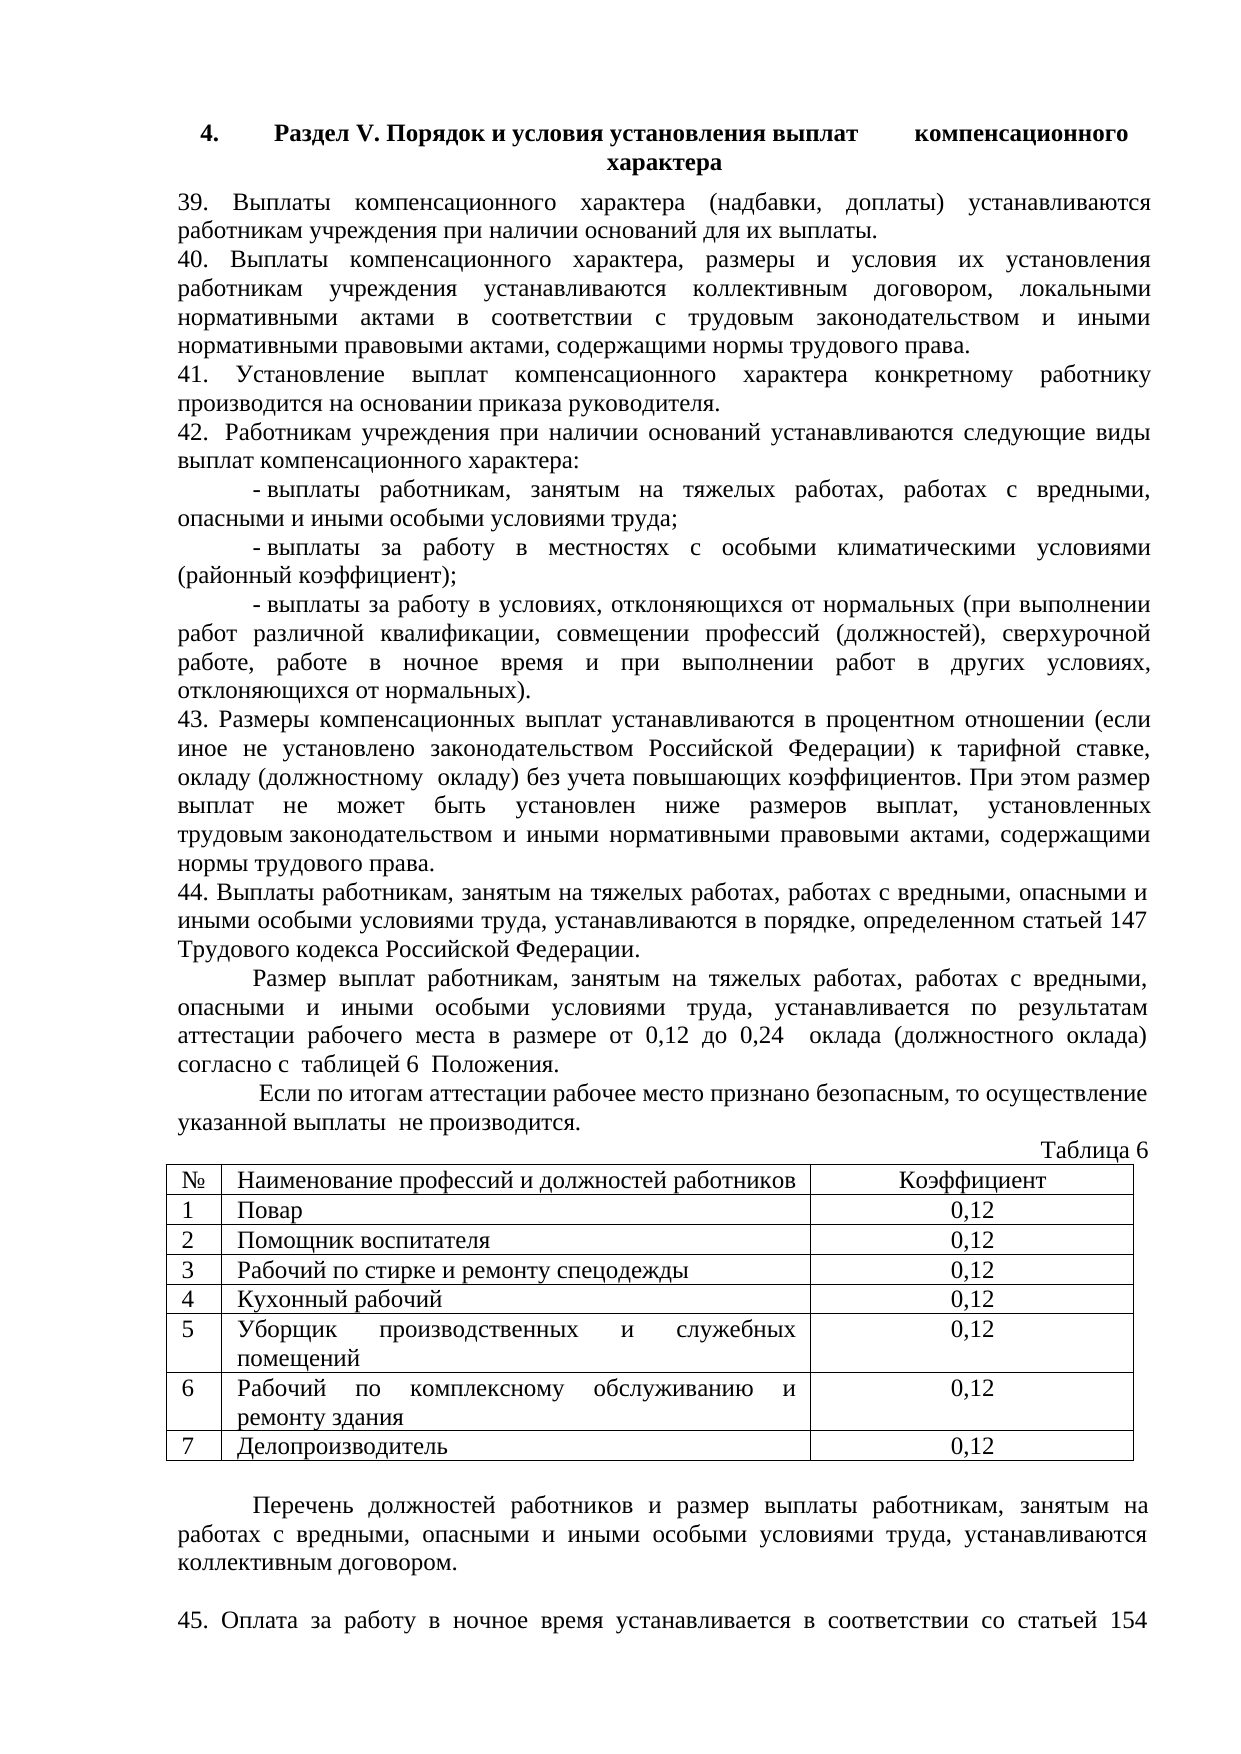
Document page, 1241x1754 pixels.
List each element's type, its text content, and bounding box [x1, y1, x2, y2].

table_cell 6 [167, 1373, 221, 1430]
table_cell 3 [167, 1255, 221, 1283]
text Перечень должностей работников и размер выплаты работникам, занятым на работах с вредными, опасными и иными особыми условиями труда, устанавливаются коллективным договором. [177, 1490, 1148, 1576]
subtitle Раздел V. Порядок и условия установления выплат компенсационного характера [177, 118, 1152, 176]
text 41. Установление выплат компенсационного характера конкретному работнику производится на основании приказа руководителя. [177, 359, 1152, 417]
text Таблица 6 [177, 1136, 1148, 1164]
text - выплаты за работу в местностях с особыми климатическими условиями (районный коэффициент); [177, 532, 1152, 589]
table_cell 0,12 [811, 1373, 1133, 1430]
table_cell Помощник воспитателя [222, 1225, 810, 1254]
text Если по итогам аттестации рабочее место признано безопасным, то осуществление указанной выплаты не производится. [177, 1078, 1148, 1136]
table_cell 0,12 [811, 1314, 1133, 1372]
text - выплаты за работу в условиях, отклоняющихся от нормальных (при выполнении работ различной квалификации, совмещении профессий (должностей), сверхурочной работе, работе в ночное время и при выполнении работ в других условиях, отклоняющихся от нормальных). [177, 589, 1152, 704]
table_header № [167, 1165, 221, 1194]
table_cell 0,12 [811, 1225, 1133, 1254]
text 42. Работникам учреждения при наличии оснований устанавливаются следующие виды выплат компенсационного характера: [177, 417, 1152, 474]
text 44. Выплаты работникам, занятым на тяжелых работах, работах с вредными, опасными и иными особыми условиями труда, устанавливаются в порядке, определенном статьей 147 Трудового кодекса Российской Федерации. [177, 877, 1148, 963]
text - выплаты работникам, занятым на тяжелых работах, работах с вредными, опасными и иными особыми условиями труда; [177, 474, 1152, 532]
table_cell Повар [222, 1195, 810, 1224]
table_cell 0,12 [811, 1285, 1133, 1313]
table_cell 2 [167, 1225, 221, 1254]
text 40. Выплаты компенсационного характера, размеры и условия их установления работникам учреждения устанавливаются коллективным договором, локальными нормативными актами в соответствии с трудовым законодательством и иными нормативными правовыми актами, содержащими нормы трудового права. [177, 244, 1152, 359]
text Размер выплат работникам, занятым на тяжелых работах, работах с вредными, опасными и иными особыми условиями труда, устанавливается по результатам аттестации рабочего места в размере от 0,12 до 0,24 оклада (должностного оклада) согласно с таблицей 6 Положения. [177, 963, 1148, 1078]
table_header Коэффициент [811, 1165, 1133, 1194]
table_cell 4 [167, 1285, 221, 1313]
table_cell 5 [167, 1314, 221, 1372]
table_cell 7 [167, 1431, 221, 1460]
table_cell 0,12 [811, 1195, 1133, 1224]
table_header Наименование профессий и должностей работников [222, 1165, 810, 1194]
table_cell Кухонный рабочий [222, 1285, 810, 1313]
table_cell Делопроизводитель [222, 1431, 810, 1460]
table_cell 0,12 [811, 1431, 1133, 1460]
table_cell Уборщик производственных и служебных помещений [222, 1314, 810, 1372]
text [177, 1605, 1148, 1634]
table_cell Рабочий по стирке и ремонту спецодежды [222, 1255, 810, 1283]
table_cell 1 [167, 1195, 221, 1224]
table_cell 0,12 [811, 1255, 1133, 1283]
text 39. Выплаты компенсационного характера (надбавки, доплаты) устанавливаются работникам учреждения при наличии оснований для их выплаты. [177, 187, 1152, 244]
text 43. Размеры компенсационных выплат устанавливаются в процентном отношении (если иное не установлено законодательством Российской Федерации) к тарифной ставке, окладу (должностному окладу) без учета повышающих коэффициентов. При этом размер выплат не может быть установлен ниже размеров выплат, установленных трудовым законодательством и иными нормативными правовыми актами, содержащими нормы трудового права. [177, 704, 1152, 877]
table_cell Рабочий по комплексному обслуживанию и ремонту здания [222, 1373, 810, 1430]
